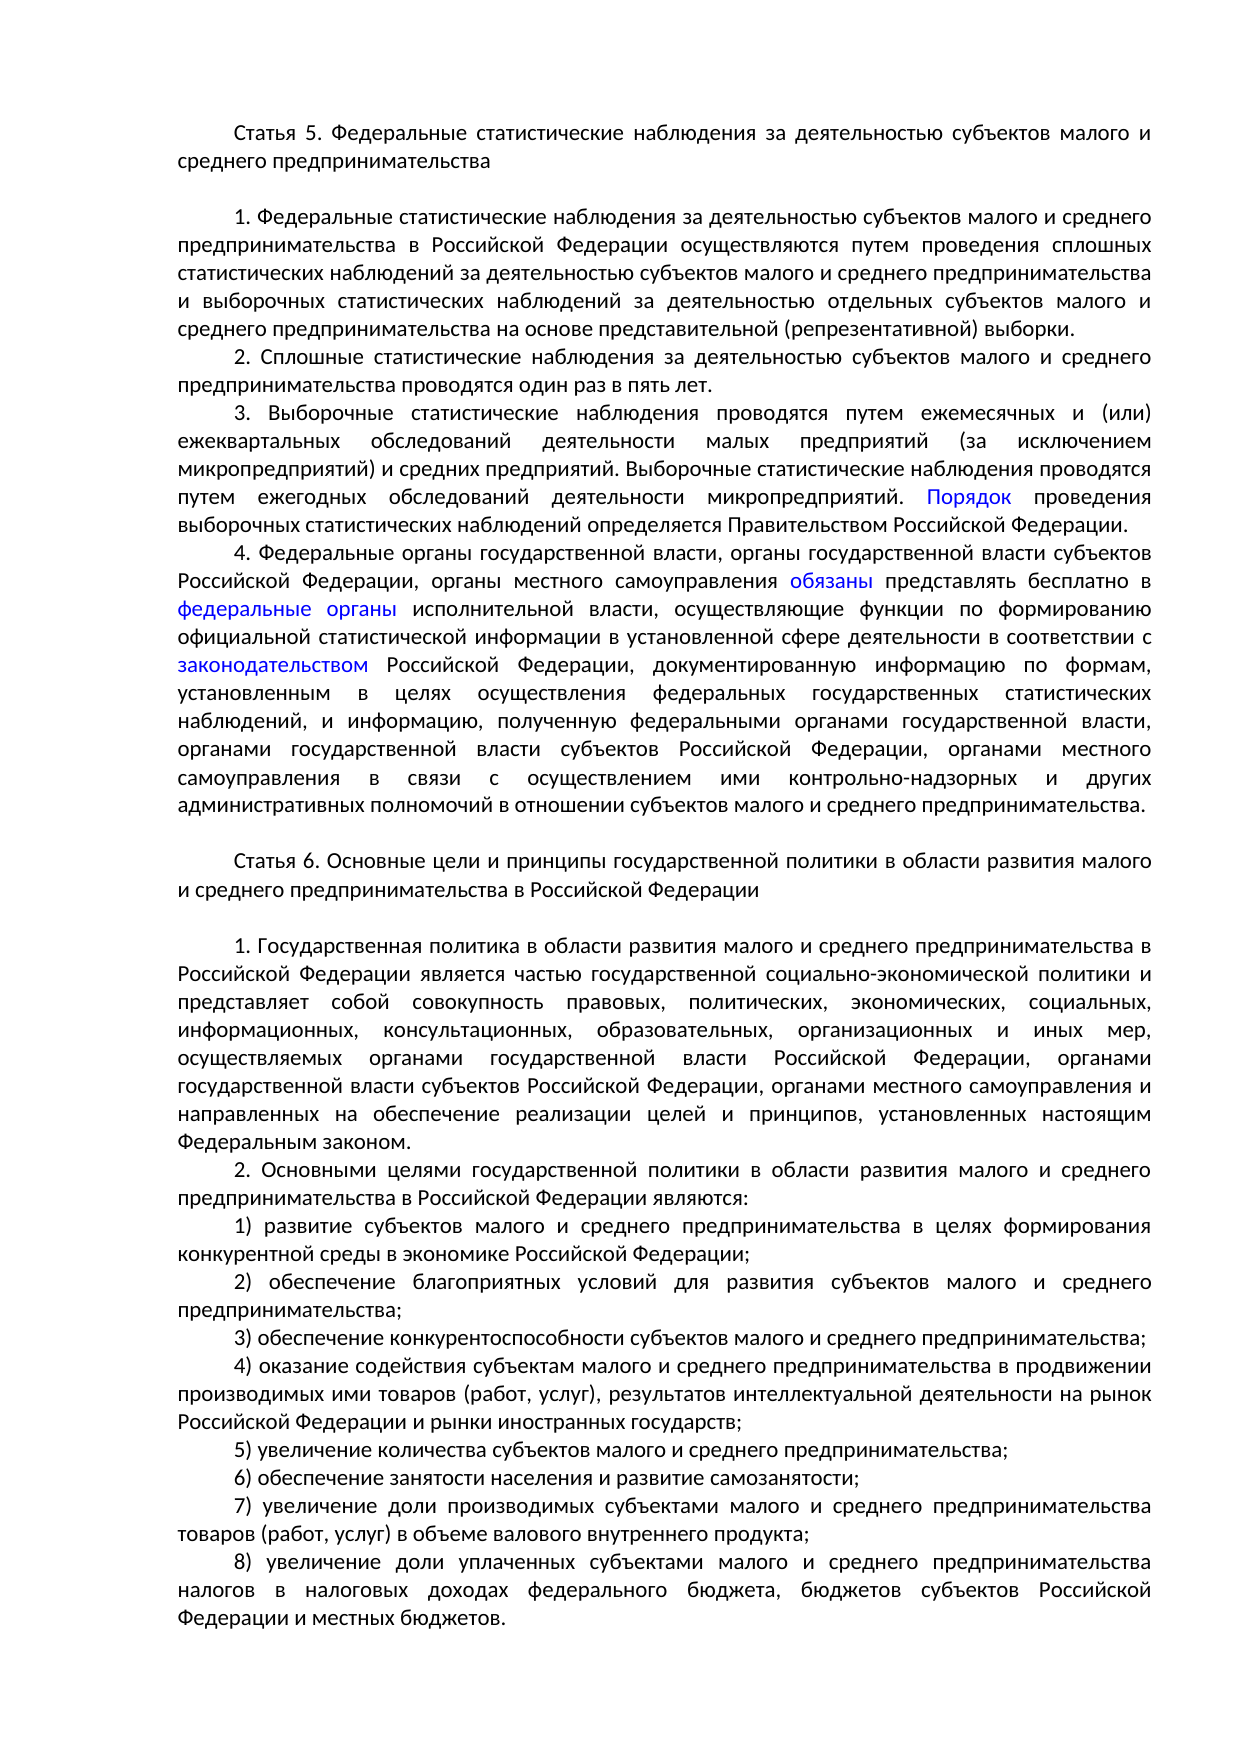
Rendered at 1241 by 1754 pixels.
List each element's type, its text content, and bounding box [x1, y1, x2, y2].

text 2) обеспечение благоприятных условий для развития субъектов малого и среднего предпринимательства; [177, 1267, 1152, 1323]
text 5) увеличение количества субъектов малого и среднего предпринимательства; [177, 1435, 1152, 1463]
text 4. Федеральные органы государственной власти, органы государственной власти субъектов Российской Федерации, органы местного самоуправления обязаны представлять бесплатно в федеральные органы исполнительной власти, осуществляющие функции по формированию официальной статистической информации в установленной сфере деятельности в соответствии с законодательством Российской Федерации, документированную информацию по формам, установленным в целях осуществления федеральных государственных статистических наблюдений, и информацию, полученную федеральными органами государственной власти, органами государственной власти субъектов Российской Федерации, органами местного самоуправления в связи с осуществлением ими контрольно-надзорных и других административных полномочий в отношении субъектов малого и среднего предпринимательства. [177, 538, 1152, 819]
text 3) обеспечение конкурентоспособности субъектов малого и среднего предпринимательства; [177, 1323, 1152, 1351]
text 6) обеспечение занятости населения и развитие самозанятости; [177, 1463, 1152, 1491]
text 2. Основными целями государственной политики в области развития малого и среднего предпринимательства в Российской Федерации являются: [177, 1155, 1152, 1211]
text Статья 6. Основные цели и принципы государственной политики в области развития малого и среднего предпринимательства в Российской Федерации [177, 847, 1152, 903]
text 1) развитие субъектов малого и среднего предпринимательства в целях формирования конкурентной среды в экономике Российской Федерации; [177, 1211, 1152, 1267]
text 8) увеличение доли уплаченных субъектами малого и среднего предпринимательства налогов в налоговых доходах федерального бюджета, бюджетов субъектов Российской Федерации и местных бюджетов. [177, 1547, 1152, 1631]
text 1. Государственная политика в области развития малого и среднего предпринимательства в Российской Федерации является частью государственной социально-экономической политики и представляет собой совокупность правовых, политических, экономических, социальных, информационных, консультационных, образовательных, организационных и иных мер, осуществляемых органами государственной власти Российской Федерации, органами государственной власти субъектов Российской Федерации, органами местного самоуправления и направленных на обеспечение реализации целей и принципов, установленных настоящим Федеральным законом. [177, 931, 1152, 1155]
text 7) увеличение доли производимых субъектами малого и среднего предпринимательства товаров (работ, услуг) в объеме валового внутреннего продукта; [177, 1491, 1152, 1547]
text 4) оказание содействия субъектам малого и среднего предпринимательства в продвижении производимых ими товаров (работ, услуг), результатов интеллектуальной деятельности на рынок Российской Федерации и рынки иностранных государств; [177, 1351, 1152, 1435]
text 2. Сплошные статистические наблюдения за деятельностью субъектов малого и среднего предпринимательства проводятся один раз в пять лет. [177, 342, 1152, 398]
text 3. Выборочные статистические наблюдения проводятся путем ежемесячных и (или) ежеквартальных обследований деятельности малых предприятий (за исключением микропредприятий) и средних предприятий. Выборочные статистические наблюдения проводятся путем ежегодных обследований деятельности микропредприятий. Порядок проведения выборочных статистических наблюдений определяется Правительством Российской Федерации. [177, 398, 1152, 538]
text Статья 5. Федеральные статистические наблюдения за деятельностью субъектов малого и среднего предпринимательства [177, 118, 1152, 174]
text 1. Федеральные статистические наблюдения за деятельностью субъектов малого и среднего предпринимательства в Российской Федерации осуществляются путем проведения сплошных статистических наблюдений за деятельностью субъектов малого и среднего предпринимательства и выборочных статистических наблюдений за деятельностью отдельных субъектов малого и среднего предпринимательства на основе представительной (репрезентативной) выборки. [177, 202, 1152, 342]
